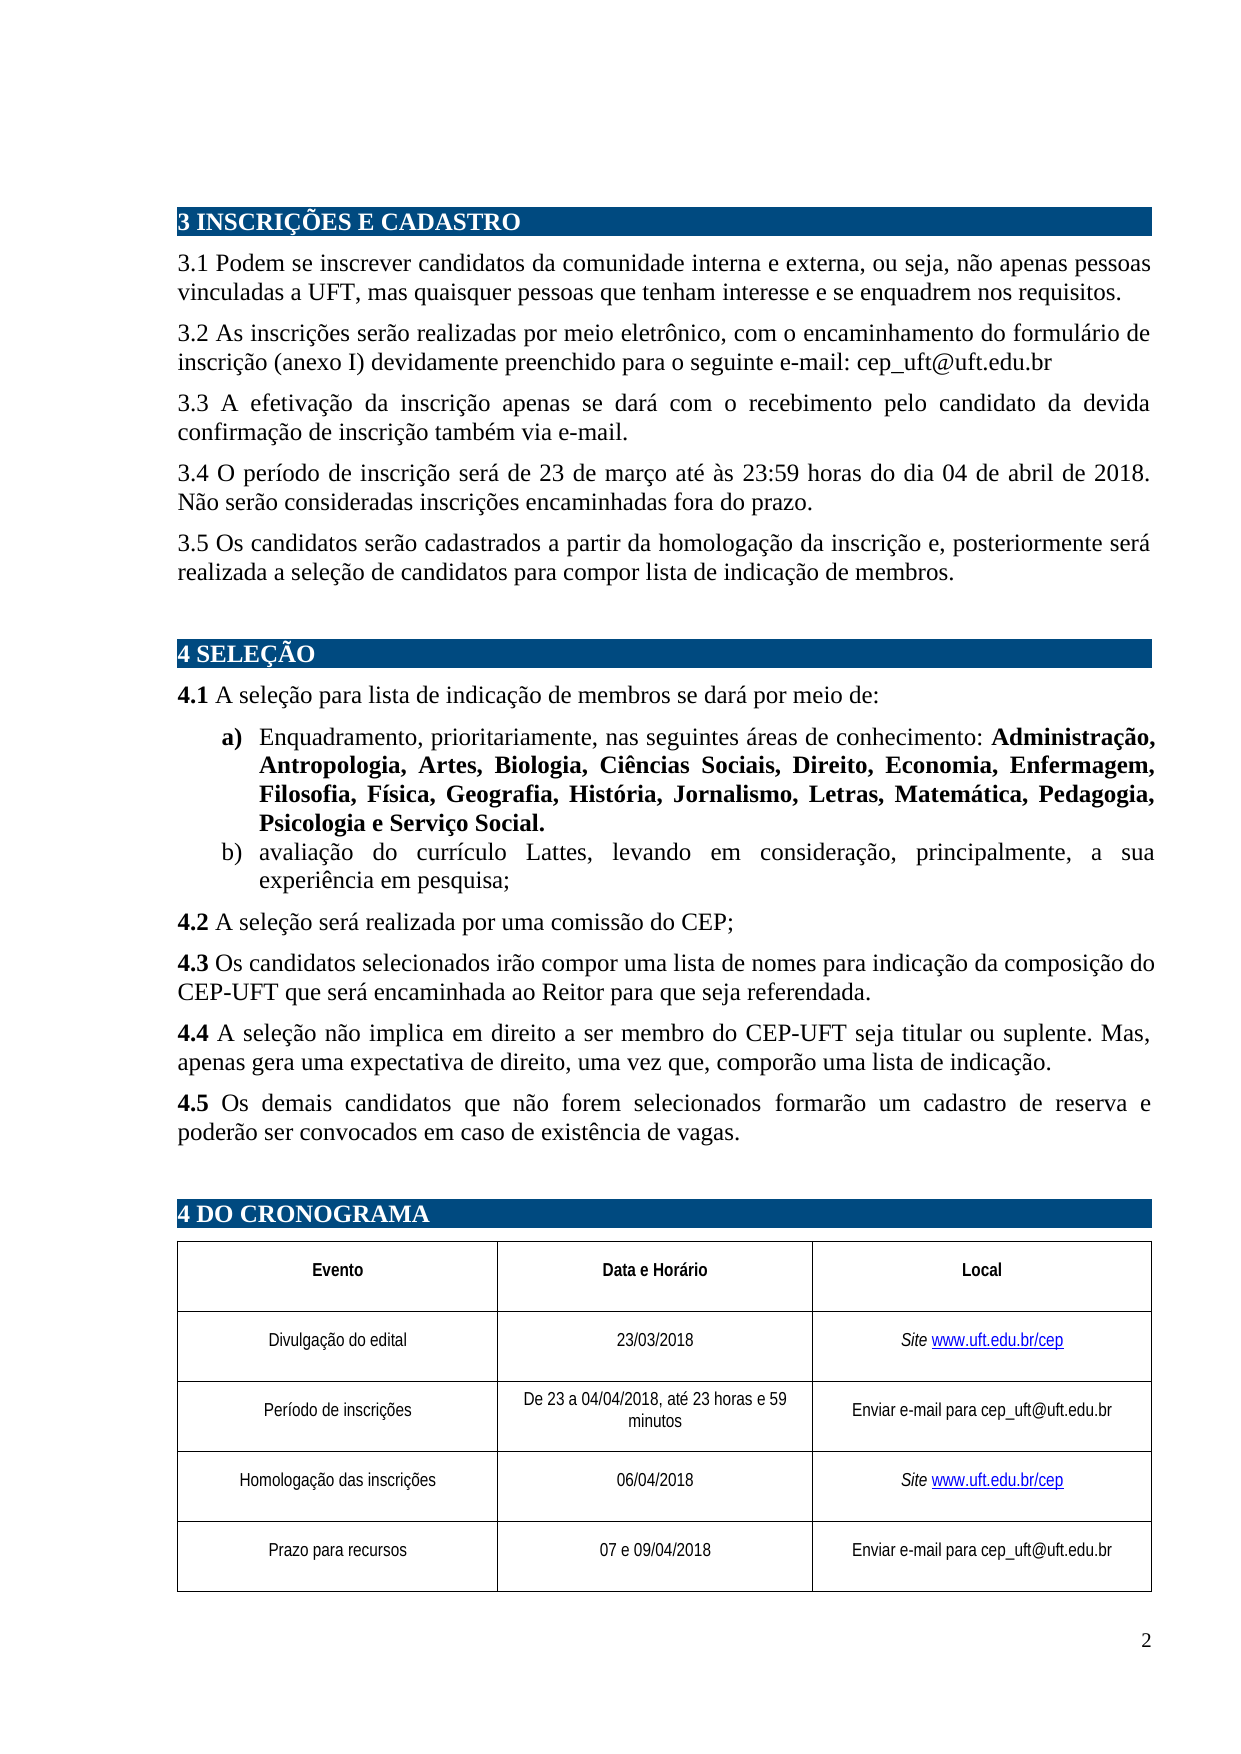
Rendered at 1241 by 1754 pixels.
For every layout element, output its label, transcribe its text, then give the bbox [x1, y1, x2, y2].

table_cell Prazo para recursos [178, 1522, 497, 1591]
table_cell 07 e 09/04/2018 [498, 1522, 812, 1591]
table_header Data e Horário [498, 1242, 812, 1311]
table_cell Divulgação do edital [178, 1312, 497, 1381]
text 4.3 Os candidatos selecionados irão compor uma lista de nomes para indicação da composição do CEP-UFT que será encaminhada ao Reitor para que seja referendada. [177, 948, 1156, 1006]
text 3.5 Os candidatos serão cadastrados a partir da homologação da inscrição e, posteriormente será realizada a seleção de candidatos para compor lista de indicação de membros. [177, 528, 1152, 586]
text 3.1 Podem se inscrever candidatos da comunidade interna e externa, ou seja, não apenas pessoas vinculadas a UFT, mas quaisquer pessoas que tenham interesse e se enquadrem nos requisitos. [177, 248, 1152, 306]
table_cell Site www.uft.edu.br/cep [813, 1452, 1151, 1521]
table_header Local [813, 1242, 1151, 1311]
table_header Evento [178, 1242, 497, 1311]
text 3.2 As inscrições serão realizadas por meio eletrônico, com o encaminhamento do formulário de inscrição (anexo I) devidamente preenchido para o seguinte e-mail: cep_uft@uft.edu.br [177, 318, 1152, 376]
text 3.4 O período de inscrição será de 23 de março até às 23:59 horas do dia 04 de abril de 2018. Não serão consideradas inscrições encaminhadas fora do prazo. [177, 458, 1152, 516]
list Enquadramento, prioritariamente, nas seguintes áreas de conhecimento: Administração, Antropologia, Artes, Biologia, Ciências Sociais, Direito, Economia, Enfermagem, Filosofia, Física, Geografia, História, Jornalismo, Letras, Matemática, Pedagogia, Psicologia e Serviço Social. [221, 722, 1156, 837]
table_cell Enviar e-mail para cep_uft@uft.edu.br [813, 1522, 1151, 1591]
table_cell 06/04/2018 [498, 1452, 812, 1521]
text 3 INSCRIÇÕES E CADASTRO [177, 207, 1152, 236]
table_cell Homologação das inscrições [178, 1452, 497, 1521]
text 4.2 A seleção será realizada por uma comissão do CEP; [177, 907, 1156, 936]
text 4.1 A seleção para lista de indicação de membros se dará por meio de: [177, 681, 1156, 709]
table_cell Enviar e-mail para cep_uft@uft.edu.br [813, 1382, 1151, 1451]
table_cell Site www.uft.edu.br/cep [813, 1312, 1151, 1381]
table_cell De 23 a 04/04/2018, até 23 horas e 59 minutos [498, 1382, 812, 1451]
text 4 SELEÇÃO [177, 639, 1152, 668]
list avaliação do currículo Lattes, levando em consideração, principalmente, a sua experiência em pesquisa; [221, 837, 1156, 894]
text 4 DO CRONOGRAMA [177, 1199, 1152, 1228]
text 4.5 Os demais candidatos que não forem selecionados formarão um cadastro de reserva e poderão ser convocados em caso de existência de vagas. [177, 1088, 1152, 1146]
text 4.4 A seleção não implica em direito a ser membro do CEP-UFT seja titular ou suplente. Mas, apenas gera uma expectativa de direito, uma vez que, comporão uma lista de indicação. [177, 1018, 1152, 1076]
table_cell Período de inscrições [178, 1382, 497, 1451]
text 3.3 A efetivação da inscrição apenas se dará com o recebimento pelo candidato da devida confirmação de inscrição também via e-mail. [177, 388, 1152, 446]
table_cell 23/03/2018 [498, 1312, 812, 1381]
